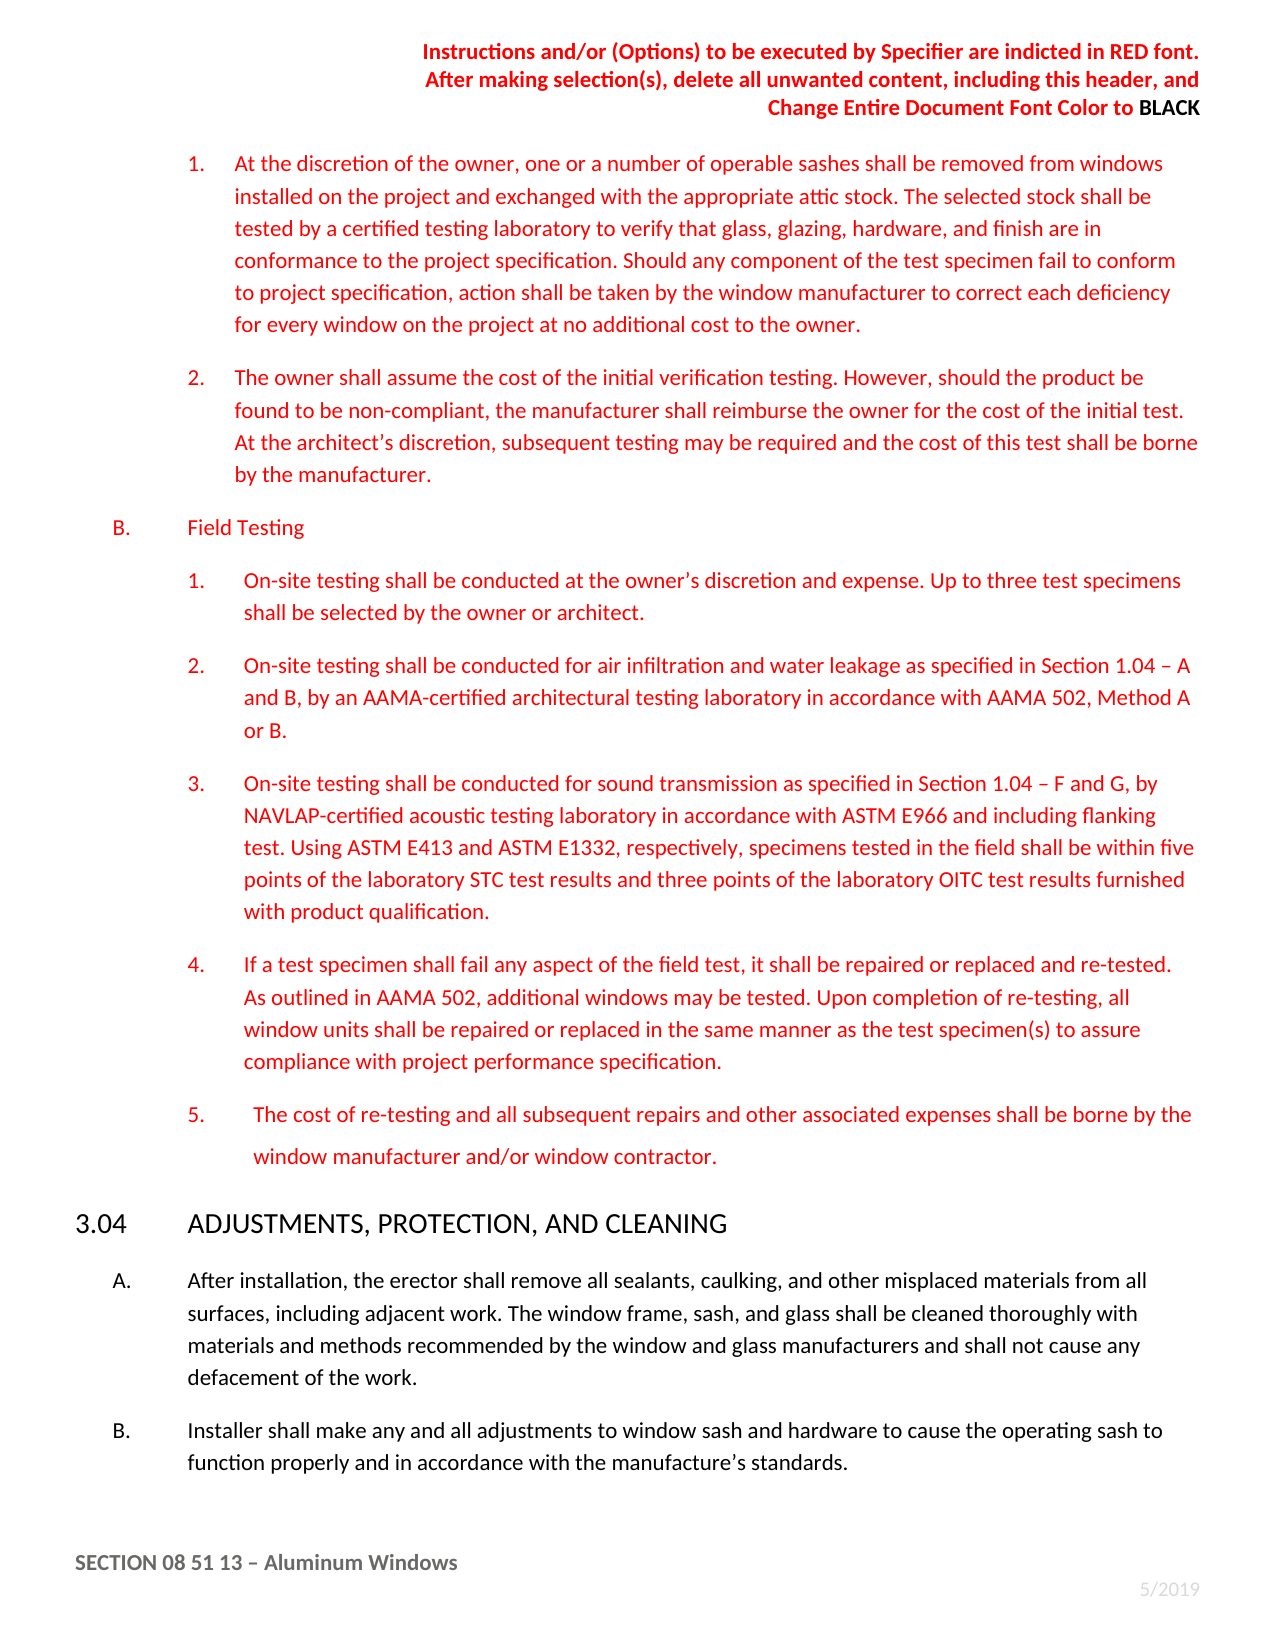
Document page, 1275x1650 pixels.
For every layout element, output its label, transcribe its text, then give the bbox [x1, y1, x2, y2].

subtitle After installation, the erector shall remove all sealants, caulking, and other misplaced materials from all surfaces, including adjacent work. The window frame, sash, and glass shall be cleaned thoroughly with materials and methods recommended by the window and glass manufacturers and shall not cause any defacement of the work. [112, 1267, 1200, 1391]
subtitle Installer shall make any and all adjustments to window sash and hardware to cause the operating sash to function properly and in accordance with the manufacture’s standards. [112, 1416, 1200, 1476]
subtitle On-site testing shall be conducted at the owner’s discretion and expense. Up to three test specimens shall be selected by the owner or architect. [187, 566, 1200, 626]
subtitle The owner shall assume the cost of the initial verification testing. However, should the product be found to be non-compliant, the manufacturer shall reimburse the owner for the cost of the initial test. At the architect’s discretion, subsequent testing may be required and the cost of this test shall be borne by the manufacturer. [187, 363, 1200, 488]
subtitle If a test specimen shall fail any aspect of the field test, it shall be repaired or replaced and re-tested. As outlined in AAMA 502, additional windows may be tested. Upon completion of re-testing, all window units shall be repaired or replaced in the same manner as the test specimen(s) to assure compliance with project performance specification. [187, 951, 1200, 1075]
subtitle At the discretion of the owner, one or a number of operable sashes shall be removed from windows installed on the project and exchanged with the appropriate attic stock. The selected stock shall be tested by a certified testing laboratory to verify that glass, glazing, hardware, and finish are in conformance to the project specification. Should any component of the test specimen fail to conform to project specification, action shall be taken by the window manufacturer to correct each deficiency for every window on the project at no additional cost to the owner. [187, 149, 1200, 338]
subtitle ADJUSTMENTS, PROTECTION, AND CLEANING [75, 1205, 1200, 1241]
subtitle On-site testing shall be conducted for air infiltration and water leakage as specified in Section 1.04 – A and B, by an AAMA-certified architectural testing laboratory in accordance with AAMA 502, Method A or B. [187, 651, 1200, 744]
subtitle On-site testing shall be conducted for sound transmission as specified in Section 1.04 – F and G, by NAVLAP-certified acoustic testing laboratory in accordance with ASTM E966 and including flanking test. Using ASTM E413 and ASTM E1332, respectively, specimens tested in the field shall be within five points of the laboratory STC test results and three points of the laboratory OITC test results furnished with product qualification. [187, 769, 1200, 926]
subtitle The cost of re-testing and all subsequent repairs and other associated expenses shall be borne by the window manufacturer and/or window contractor. [187, 1100, 1200, 1170]
subtitle Field Testing [112, 513, 1200, 541]
